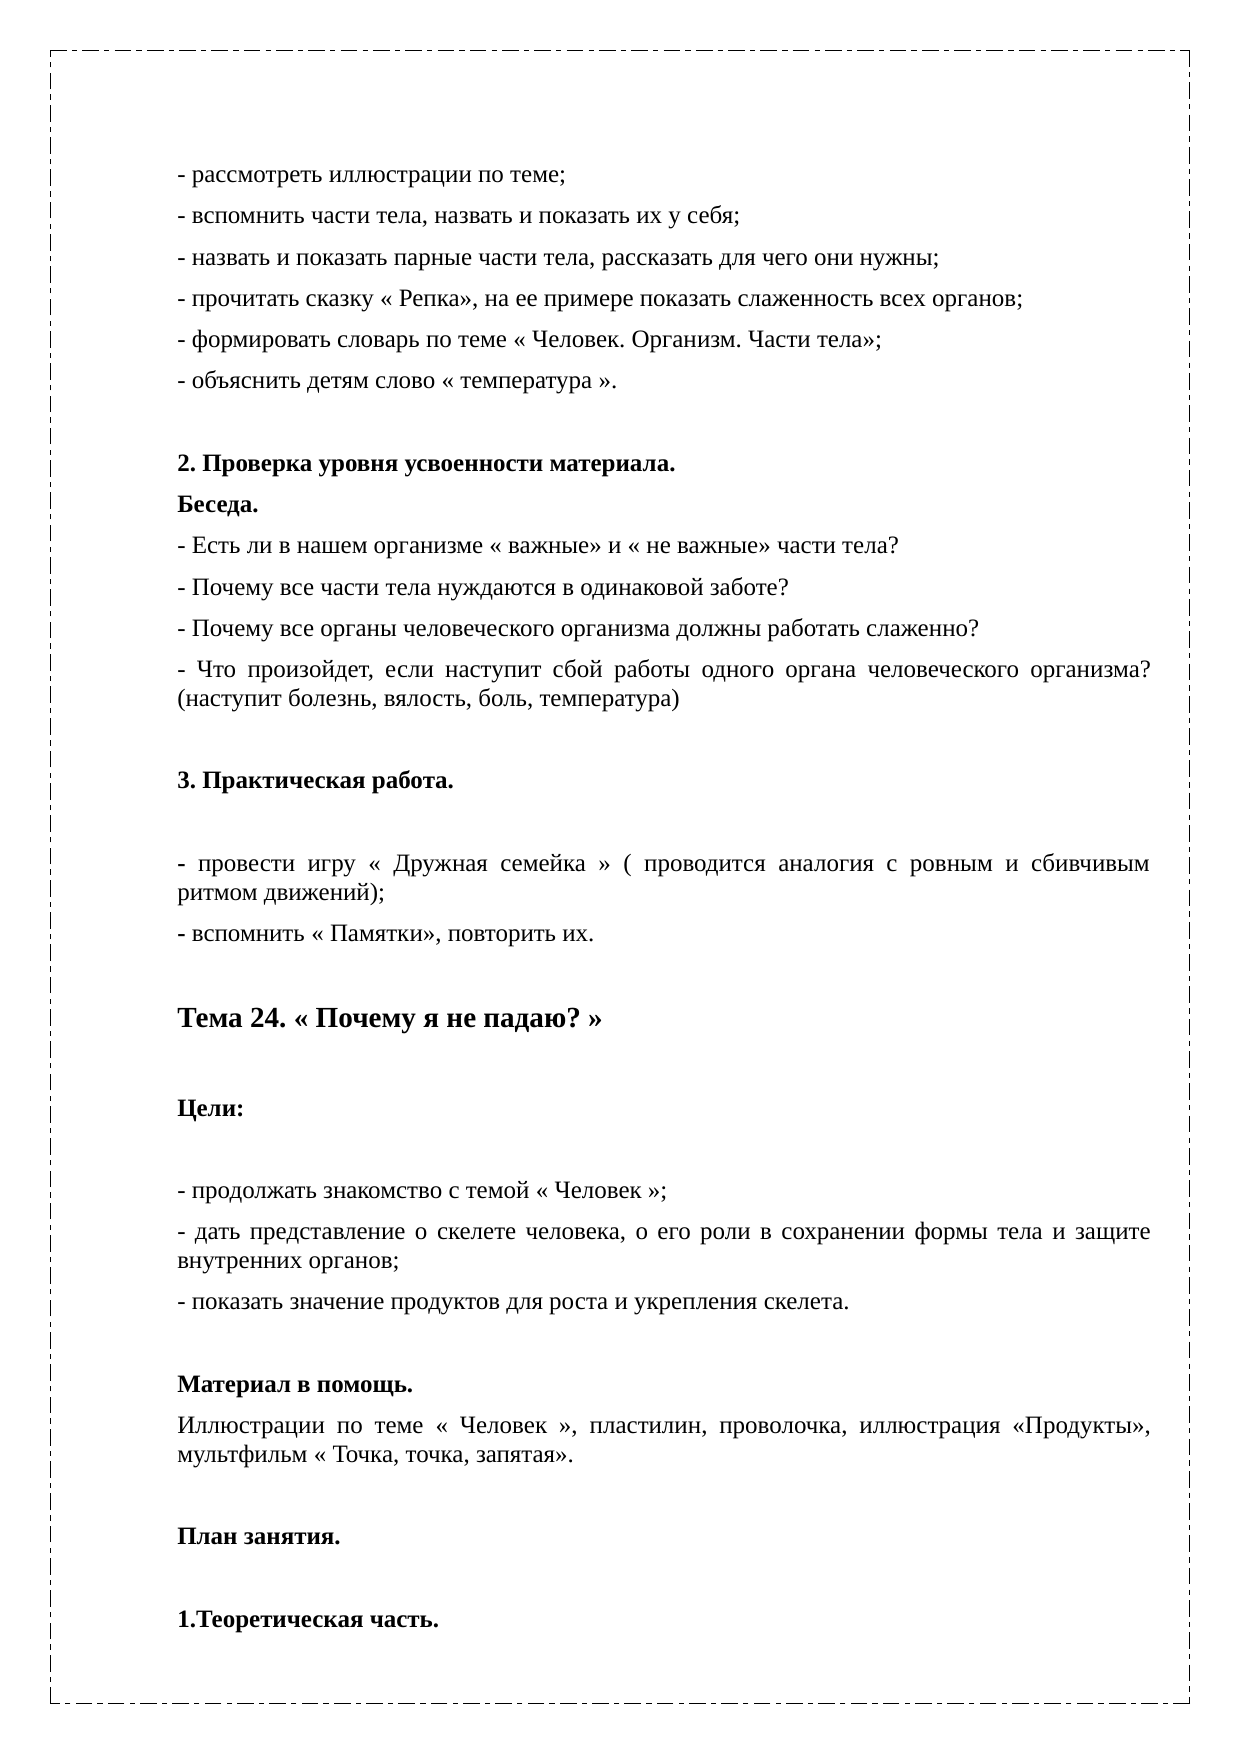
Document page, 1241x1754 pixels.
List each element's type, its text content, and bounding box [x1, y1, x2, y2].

text Материал в помощь. [177, 1369, 1152, 1398]
text Тема 24. « Почему я не падаю? » [177, 1001, 1152, 1034]
text - Почему все части тела нуждаются в одинаковой заботе? [177, 572, 1152, 601]
text - продолжать знакомство с темой « Человек »; [177, 1175, 1152, 1204]
text - Почему все органы человеческого организма должны работать слаженно? [177, 613, 1152, 642]
text План занятия. [177, 1521, 1152, 1550]
text - назвать и показать парные части тела, рассказать для чего они нужны; [177, 242, 1152, 271]
text 1.Теоретическая часть. [177, 1604, 1152, 1633]
text Иллюстрации по теме « Человек », пластилин, проволочка, иллюстрация «Продукты», мультфильм « Точка, точка, запятая». [177, 1410, 1152, 1468]
text Беседа. [177, 489, 1152, 518]
text - показать значение продуктов для роста и укрепления скелета. [177, 1286, 1152, 1315]
text - прочитать сказку « Репка», на ее примере показать слаженность всех органов; [177, 283, 1152, 312]
text - рассмотреть иллюстрации по теме; [177, 159, 1152, 188]
text - формировать словарь по теме « Человек. Организм. Части тела»; [177, 324, 1152, 353]
text - провести игру « Дружная семейка » ( проводится аналогия с ровным и сбивчивым ритмом движений); [177, 848, 1152, 906]
text - дать представление о скелете человека, о его роли в сохранении формы тела и защите внутренних органов; [177, 1216, 1152, 1274]
text - вспомнить части тела, назвать и показать их у себя; [177, 201, 1152, 229]
text 3. Практическая работа. [177, 766, 1152, 794]
text - Есть ли в нашем организме « важные» и « не важные» части тела? [177, 531, 1152, 559]
text - вспомнить « Памятки», повторить их. [177, 918, 1152, 947]
text - объяснить детям слово « температура ». [177, 366, 1152, 394]
text Цели: [177, 1093, 1152, 1121]
text 2. Проверка уровня усвоенности материала. [177, 448, 1152, 477]
text - Что произойдет, если наступит сбой работы одного органа человеческого организма? (наступит болезнь, вялость, боль, температура) [177, 654, 1152, 712]
